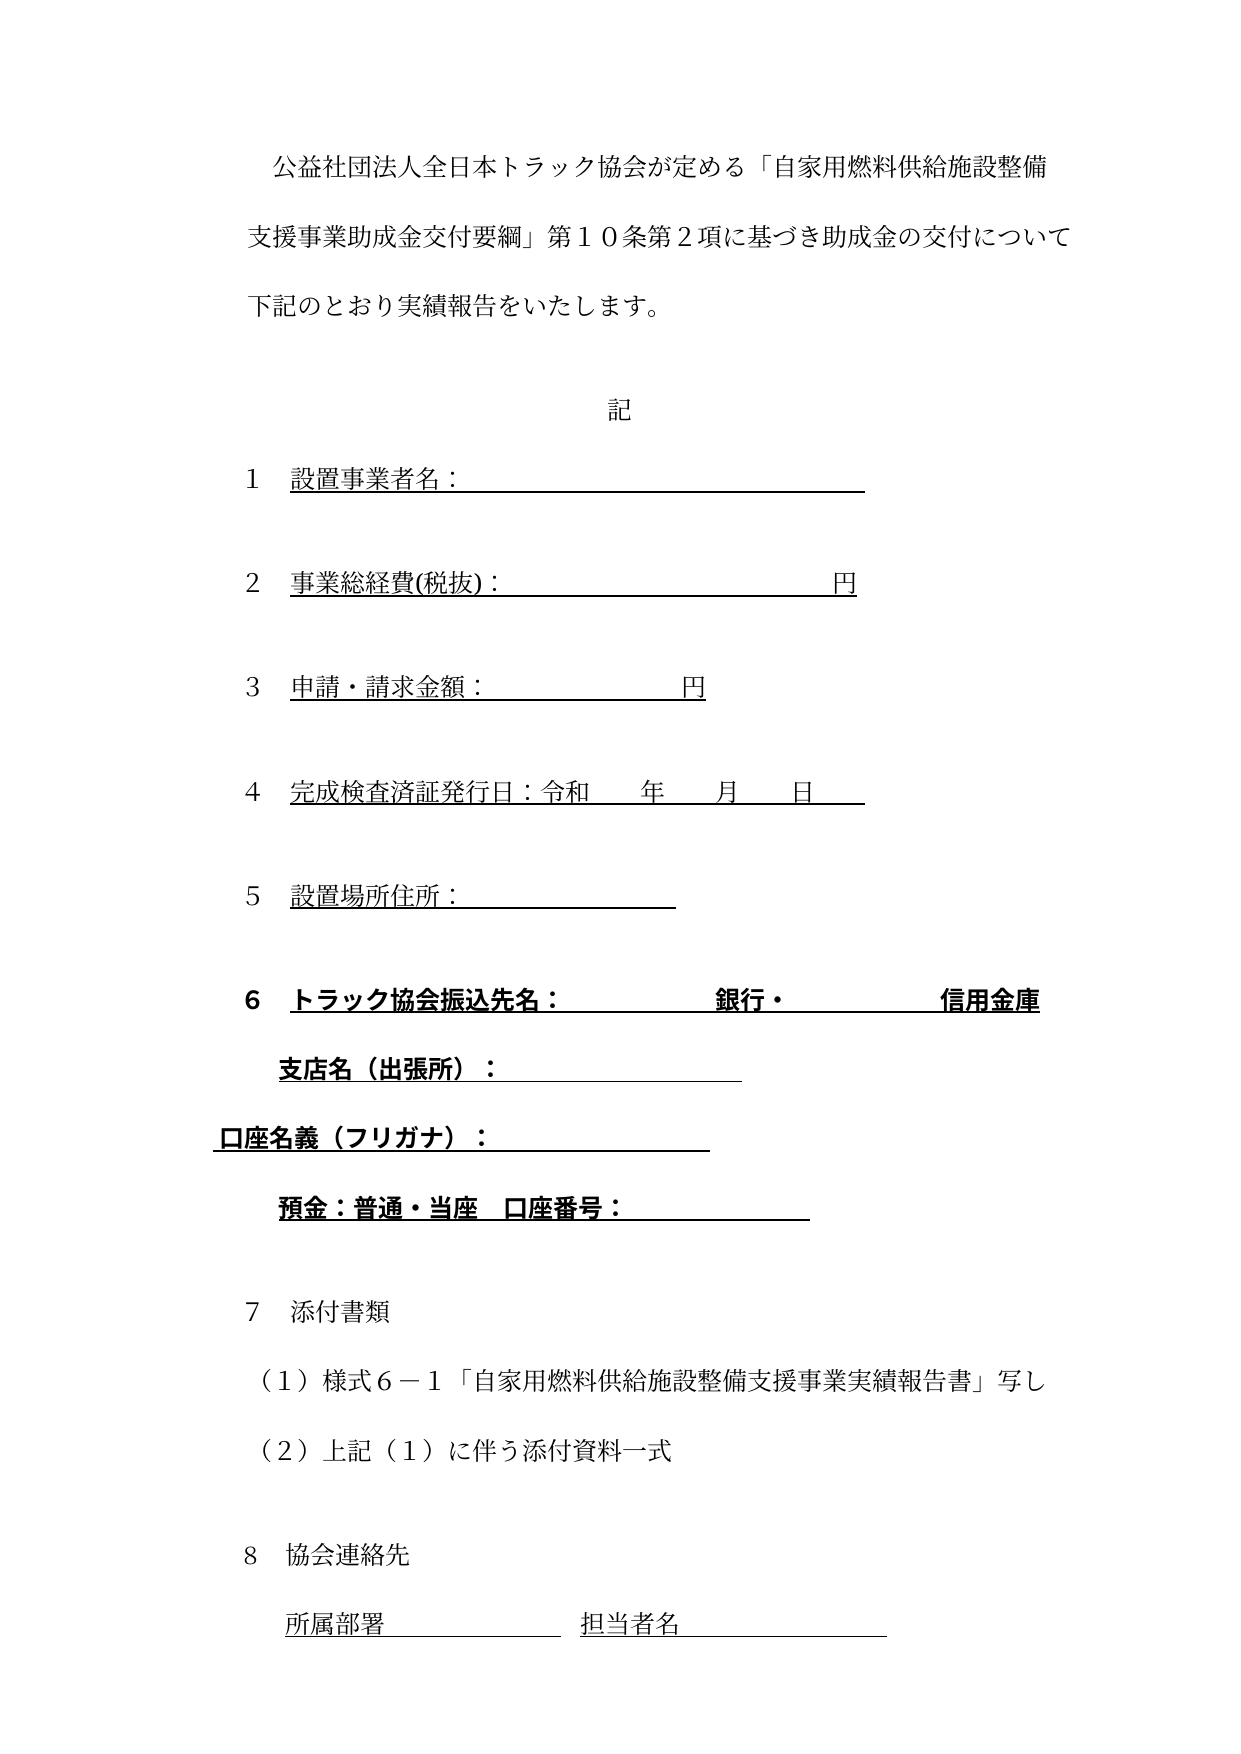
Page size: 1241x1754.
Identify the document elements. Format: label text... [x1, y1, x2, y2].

text （１）様式６－１「自家用燃料供給施設整備支援事業実績報告書」写し [148, 1345, 1092, 1414]
text ８ 協会連絡先 [148, 1519, 1092, 1588]
text 記 [148, 374, 1092, 443]
text 口座名義（フリガナ）： [148, 1102, 1092, 1172]
text 公益社団法人全日本トラック協会が定める「自家用燃料供給施設整備 [148, 131, 1092, 201]
text ５ 設置場所住所： [148, 859, 1092, 929]
text １ 設置事業者名： [148, 443, 1092, 513]
text ２ 事業総経費(税抜)： 円 [148, 547, 1092, 617]
text ４ 完成検査済証発行日：令和 年 月 日 [148, 756, 1092, 825]
text ３ 申請・請求金額： 円 [148, 651, 1092, 721]
text 支援事業助成金交付要綱」第１０条第２項に基づき助成金の交付について [148, 201, 1092, 270]
text 支店名（出張所）： [148, 1033, 1092, 1102]
text （２）上記（１）に伴う添付資料一式 [148, 1414, 1092, 1484]
text ６ トラック協会振込先名： 銀行・ 信用金庫 [148, 964, 1092, 1033]
text ７ 添付書類 [148, 1276, 1092, 1345]
text 所属部署 担当者名 [148, 1588, 1092, 1657]
text 預金：普通・当座 口座番号： [148, 1172, 1092, 1241]
text 下記のとおり実績報告をいたします。 [148, 270, 1092, 339]
